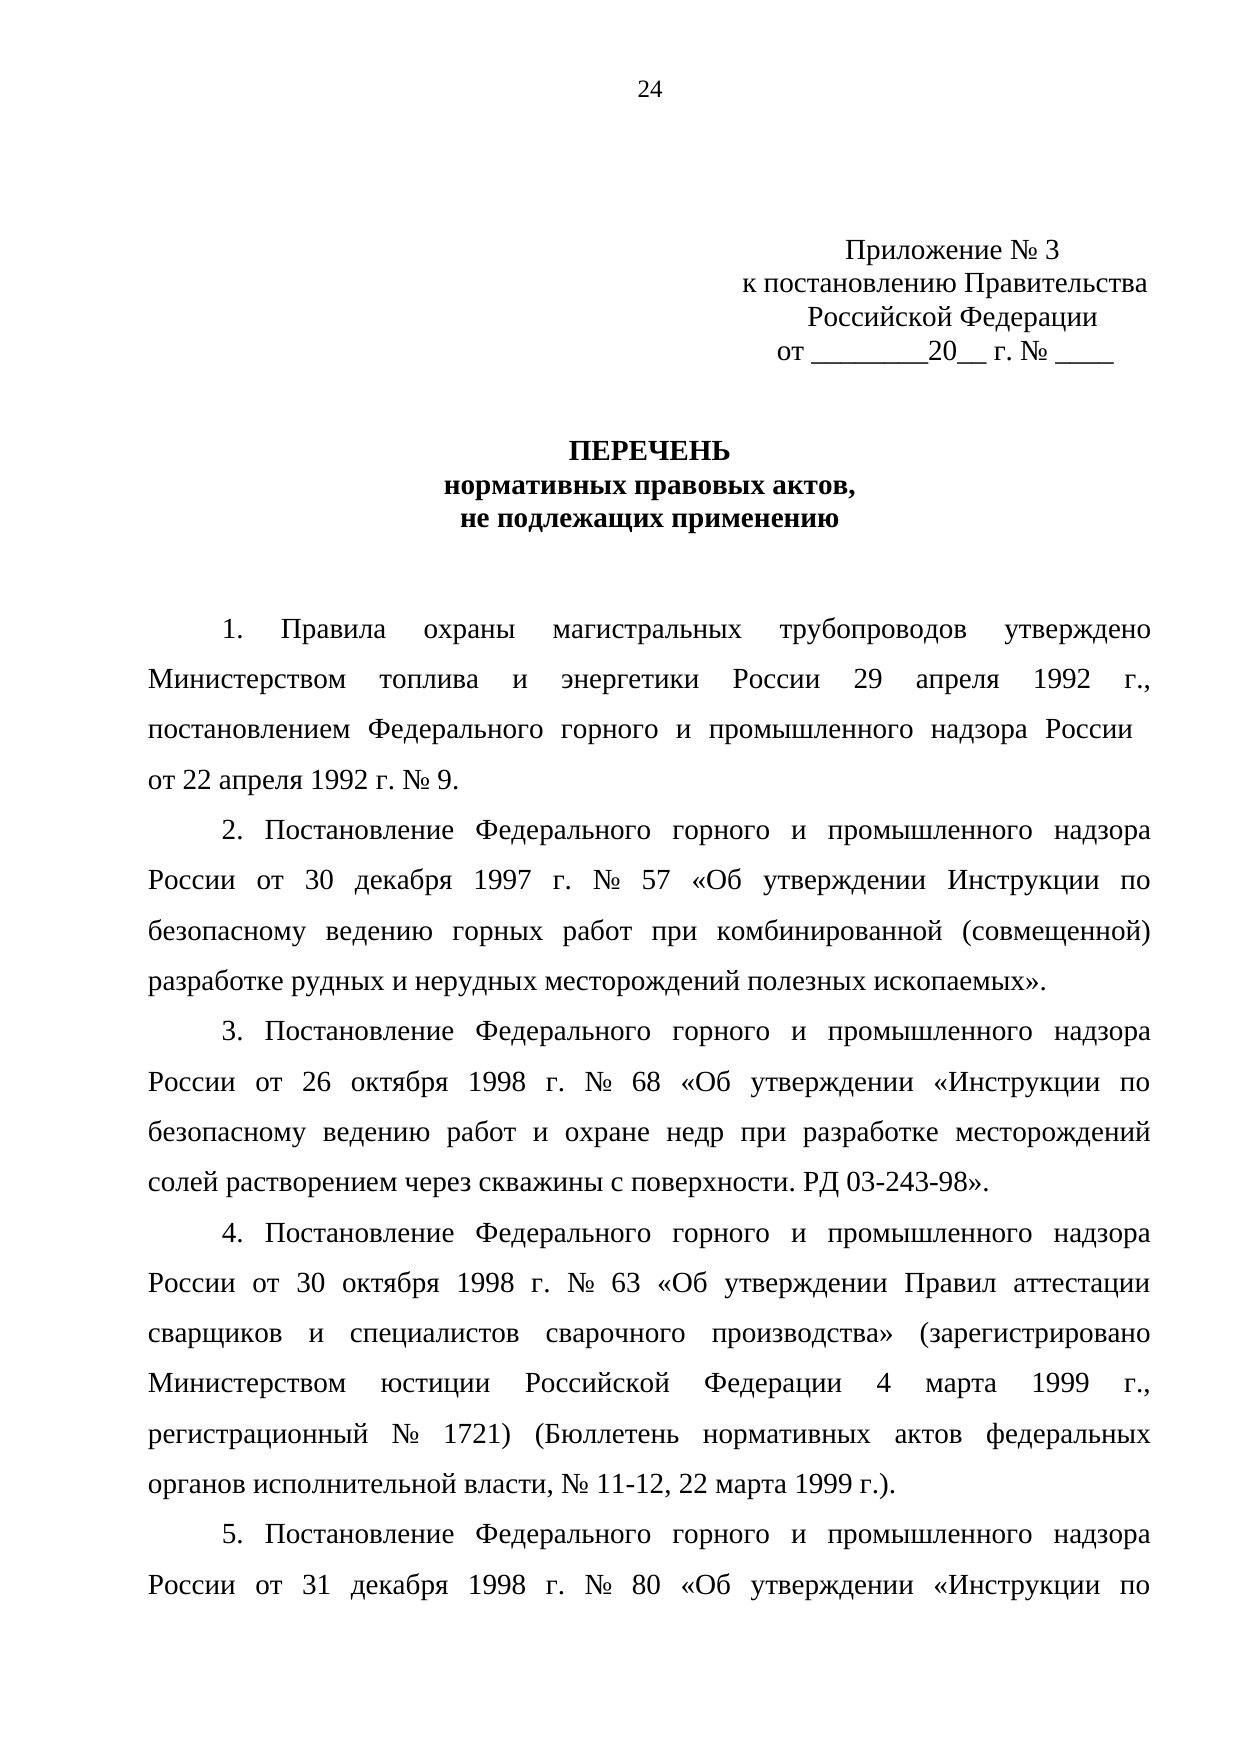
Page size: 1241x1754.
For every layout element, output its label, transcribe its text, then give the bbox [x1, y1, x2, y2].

text не подлежащих применению [148, 500, 1152, 534]
text к постановлению Правительства [738, 266, 1152, 299]
text нормативных правовых актов, [148, 467, 1152, 500]
text Приложение № 3 [753, 232, 1152, 266]
text 2. Постановление Федерального горного и промышленного надзора России от 30 декабря 1997 г. № 57 «Об утверждении Инструкции по безопасному ведению горных работ при комбинированной (совмещенной) разработке рудных и нерудных месторождений полезных ископаемых». [148, 812, 1152, 997]
text 3. Постановление Федерального горного и промышленного надзора России от 26 октября 1998 г. № 68 «Об утверждении «Инструкции по безопасному ведению работ и охране недр при разработке месторождений солей растворением через скважины с поверхности. РД 03-243-98». [148, 1013, 1152, 1198]
text ПЕРЕЧЕНЬ [148, 433, 1152, 467]
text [148, 1517, 1152, 1600]
text 1. Правила охраны магистральных трубопроводов утверждено Министерством топлива и энергетики России 29 апреля 1992 г., постановлением Федерального горного и промышленного надзора России от 22 апреля 1992 г. № 9. [148, 611, 1152, 795]
text от ________20__ г. № ____ [738, 333, 1152, 366]
text Российской Федерации [753, 299, 1152, 333]
text 4. Постановление Федерального горного и промышленного надзора России от 30 октября 1998 г. № 63 «Об утверждении Правил аттестации сварщиков и специалистов сварочного производства» (зарегистрировано Министерством юстиции Российской Федерации 4 марта 1999 г., регистрационный № 1721) (Бюллетень нормативных актов федеральных органов исполнительной власти, № 11-12, 22 марта 1999 г.). [148, 1215, 1152, 1500]
